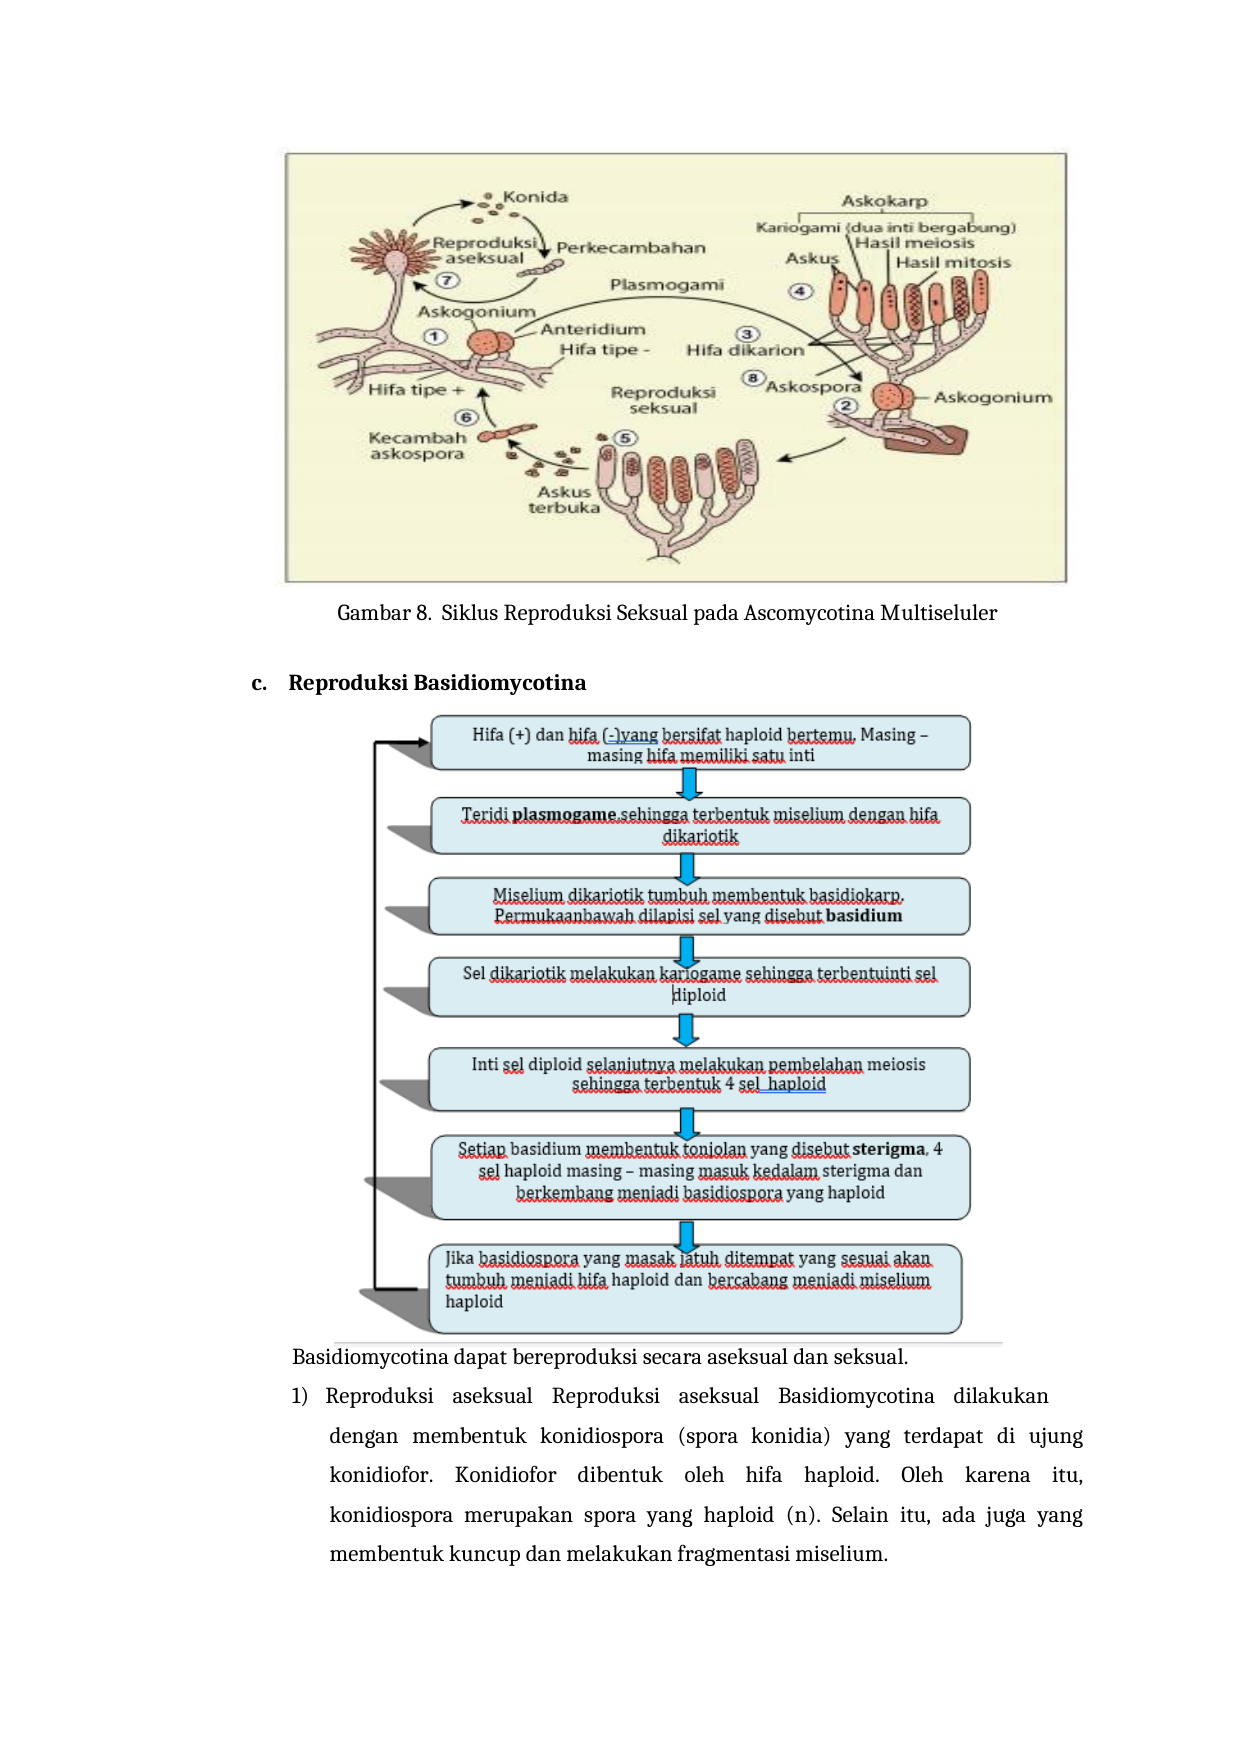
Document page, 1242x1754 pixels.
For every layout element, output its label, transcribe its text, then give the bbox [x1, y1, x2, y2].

picture [275, 147, 1078, 587]
text c. Reproduksi Basidiomycotina [251, 670, 1098, 697]
picture [334, 705, 1003, 1347]
text 1) Reproduksi aseksual Reproduksi aseksual Basidiomycotina dilakukan [292, 1383, 1083, 1409]
text Gambar 8. Siklus Reproduksi Seksual pada Ascomycotina Multiseluler [320, 600, 1015, 626]
text Basidiomycotina dapat bereproduksi secara aseksual dan seksual. [292, 1343, 939, 1370]
text dengan membentuk konidiospora (spora konidia) yang terdapat di ujung konidiofor. Konidiofor dibentuk oleh hifa haploid. Oleh karena itu, konidiospora merupakan spora yang haploid (n). Selain itu, ada juga yang membentuk kuncup dan melakukan fragmentasi miselium. [329, 1423, 1083, 1567]
